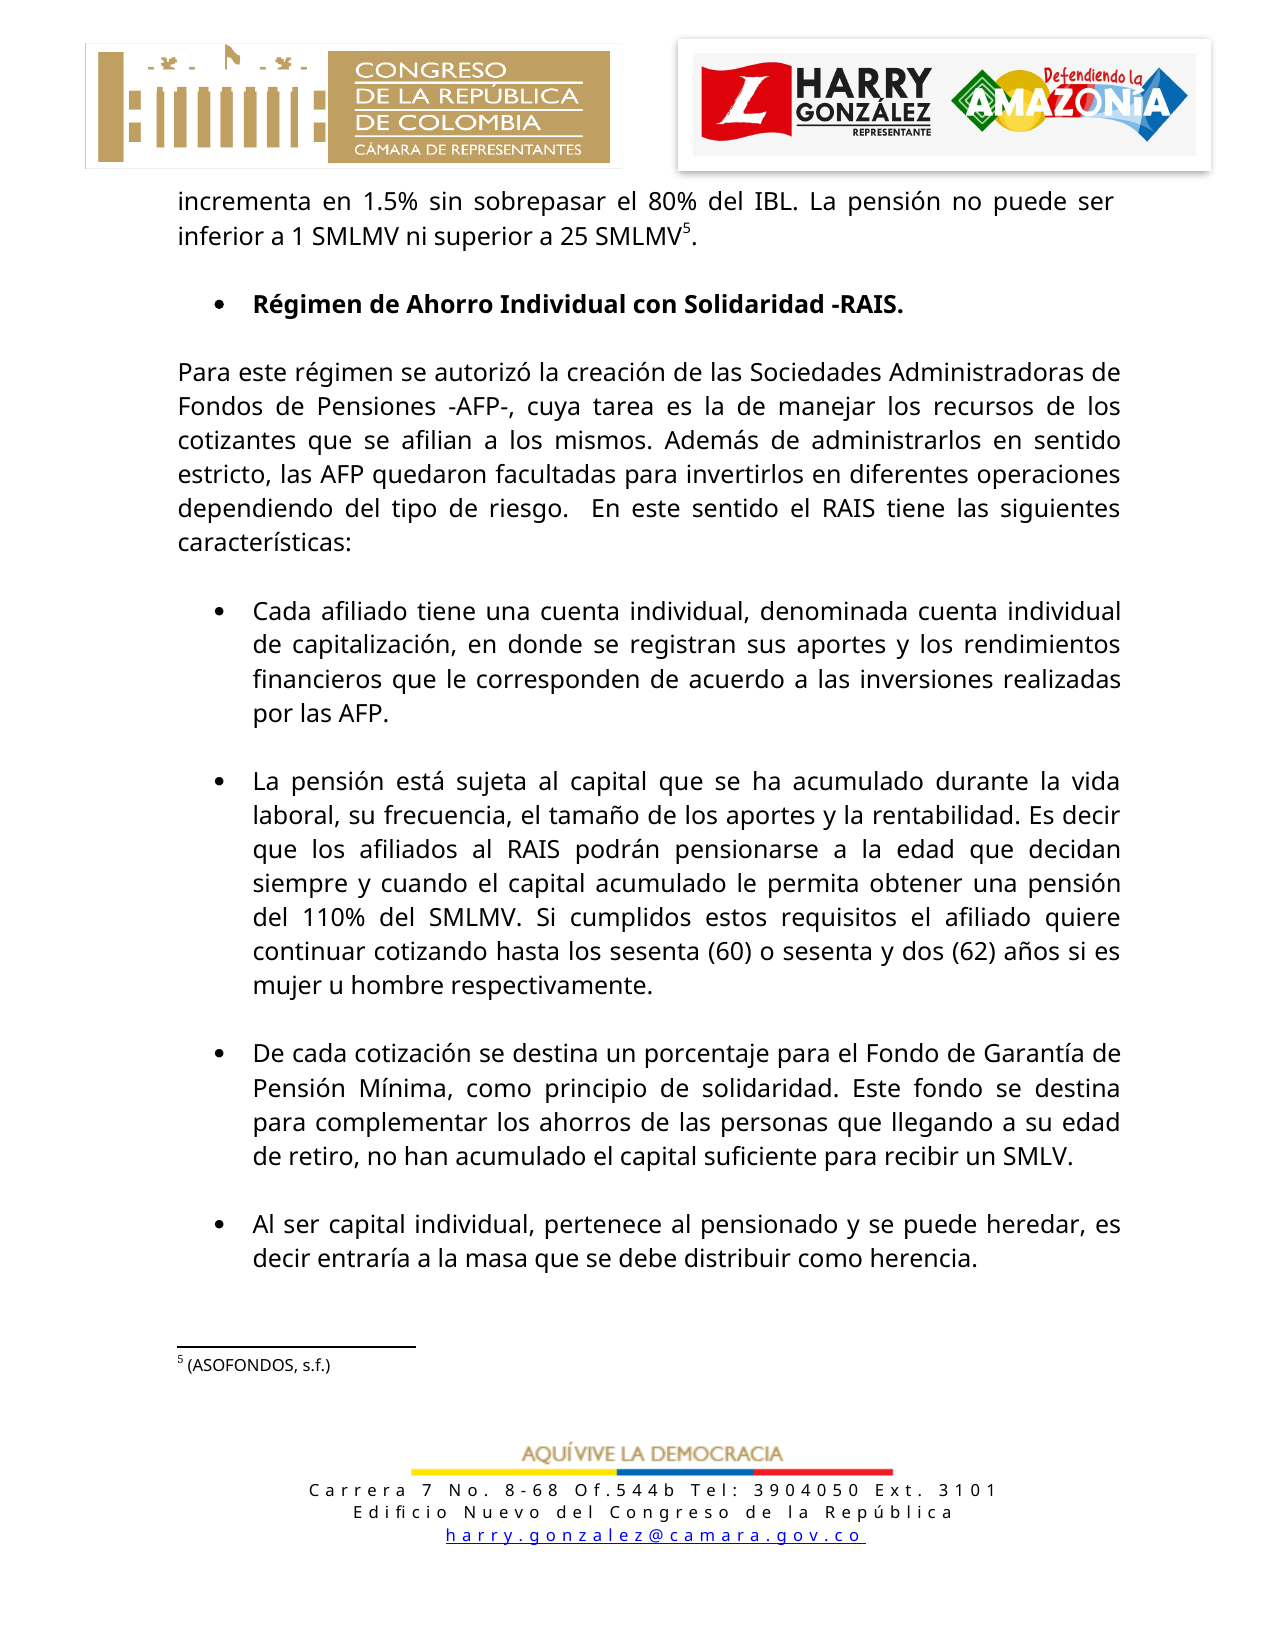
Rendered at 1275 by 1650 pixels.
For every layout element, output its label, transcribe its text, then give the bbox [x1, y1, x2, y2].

list Cada afiliado tiene una cuenta individual, denominada cuenta individual de capitalización, en donde se registran sus aportes y los rendimientos financieros que le corresponden de acuerdo a las inversiones realizadas por las AFP. [215, 593, 1122, 729]
list Al ser capital individual, pertenece al pensionado y se puede heredar, es decir entraría a la masa que se debe distribuir como herencia. [215, 1207, 1122, 1275]
text Para este régimen se autorizó la creación de las Sociedades Administradoras de Fondos de Pensiones -AFP-, cuya tarea es la de manejar los recursos de los cotizantes que se afilian a los mismos. Además de administrarlos en sentido estricto, las AFP quedaron facultadas para invertirlos en diferentes operaciones dependiendo del tipo de riesgo. En este sentido el RAIS tiene las siguientes características: [177, 354, 1122, 559]
picture [693, 53, 1196, 156]
list De cada cotización se destina un porcentaje para el Fondo de Garantía de Pensión Mínima, como principio de solidaridad. Este fondo se destina para complementar los ahorros de las personas que llegando a su edad de retiro, no han acumulado el capital suficiente para recibir un SMLV. [215, 1036, 1122, 1172]
list Régimen de Ahorro Individual con Solidaridad -RAIS. [215, 286, 1115, 320]
list La pensión está sujeta al capital que se ha acumulado durante la vida laboral, su frecuencia, el tamaño de los aportes y la rentabilidad. Es decir que los afiliados al RAIS podrán pensionarse a la edad que decidan siempre y cuando el capital acumulado le permita obtener una pensión del 110% del SMLMV. Si cumplidos estos requisitos el afiliado quiere continuar cotizando hasta los sesenta (60) o sesenta y dos (62) años si es mujer u hombre respectivamente. [215, 763, 1122, 1002]
picture [85, 43, 623, 169]
picture [396, 1434, 908, 1479]
